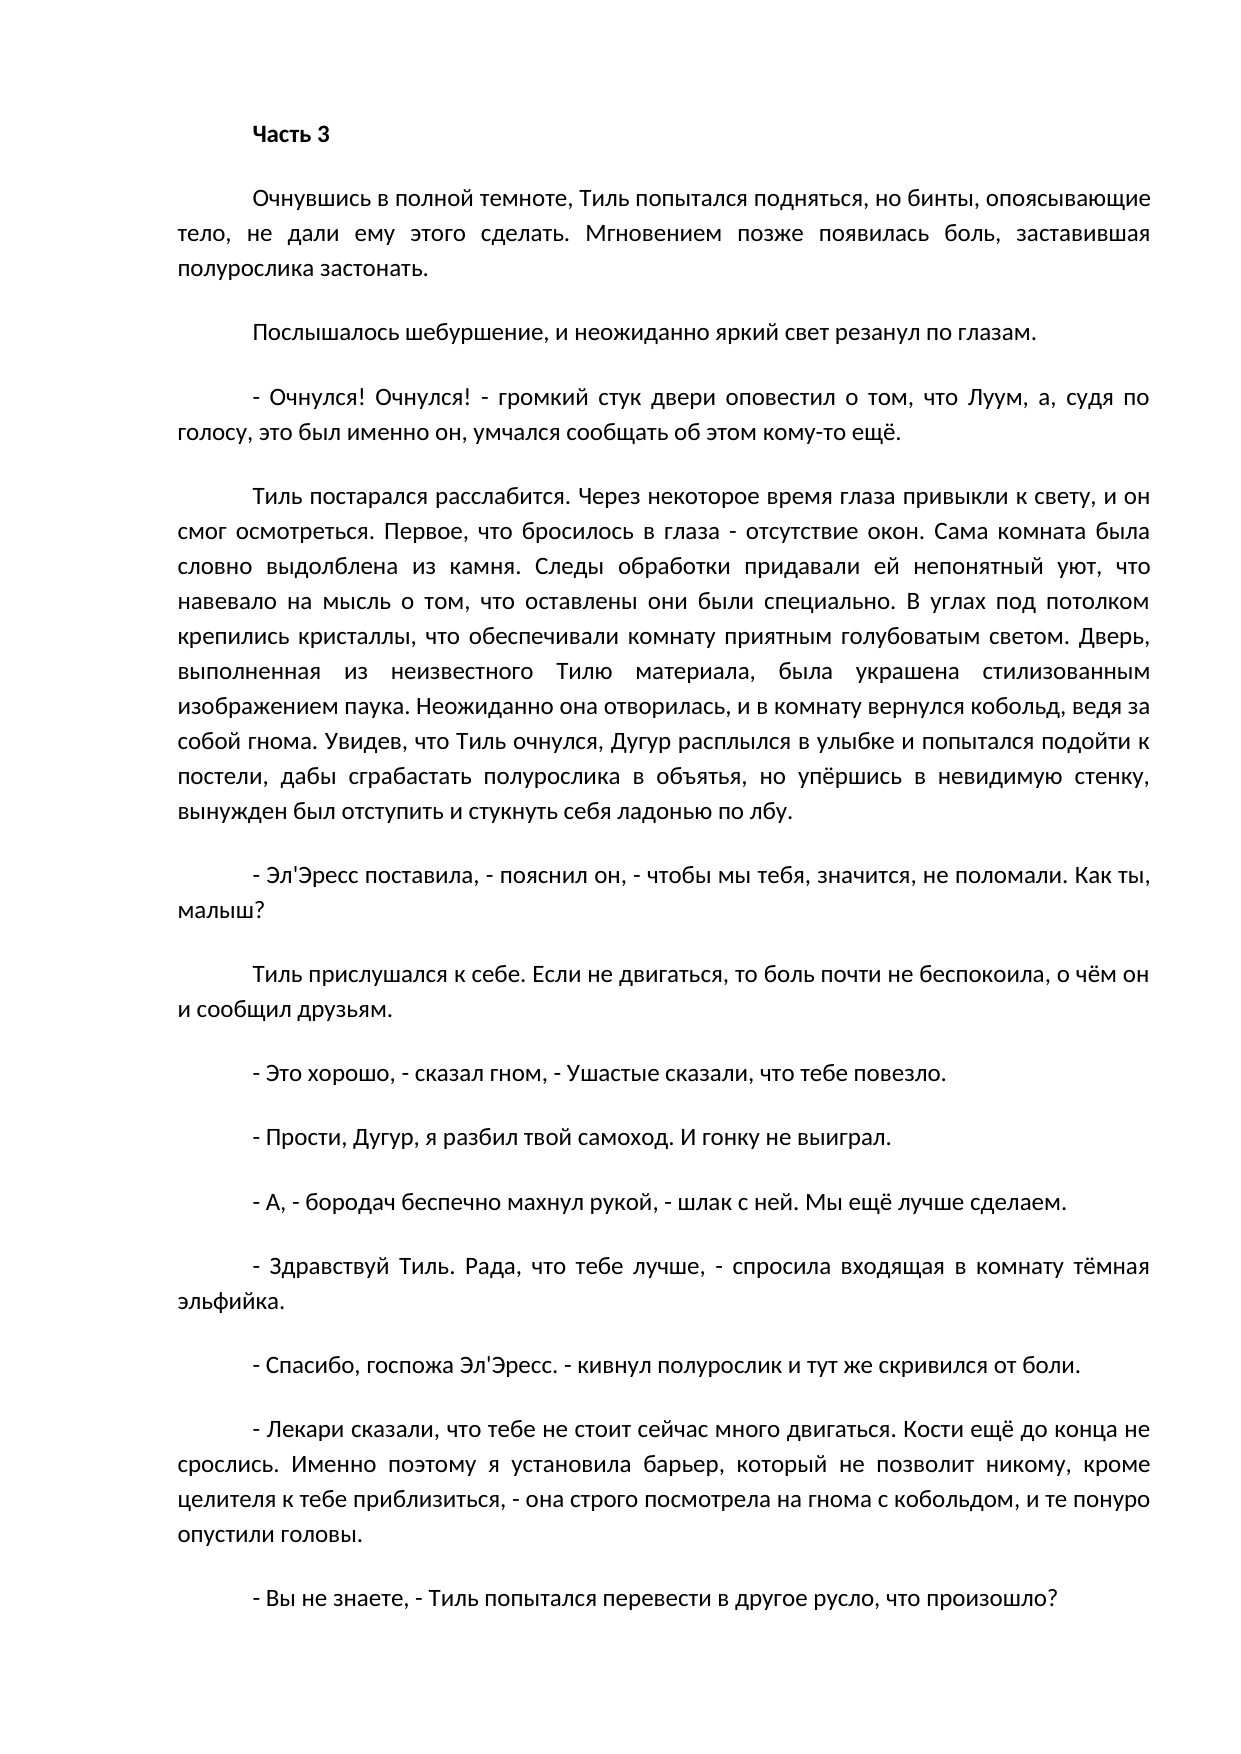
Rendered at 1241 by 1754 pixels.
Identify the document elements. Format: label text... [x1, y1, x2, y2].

text - Здравствуй Тиль. Рада, что тебе лучше, - спросила входящая в комнату тёмная эльфийка. [177, 1250, 1152, 1315]
text - Вы не знаете, - Тиль попытался перевести в другое русло, что произошло? [177, 1582, 1152, 1613]
text Тиль прислушался к себе. Если не двигаться, то боль почти не беспокоила, о чём он и сообщил друзьям. [177, 958, 1152, 1024]
text Часть 3 [177, 118, 1152, 149]
text - Лекари сказали, что тебе не стоит сейчас много двигаться. Кости ещё до конца не срослись. Именно поэтому я установила барьер, который не позволит никому, кроме целителя к тебе приблизиться, - она строго посмотрела на гнома с кобольдом, и те понуро опустили головы. [177, 1413, 1152, 1549]
text - Эл'Эресс поставила, - пояснил он, - чтобы мы тебя, значится, не поломали. Как ты, малыш? [177, 859, 1152, 924]
text - Прости, Дугур, я разбил твой самоход. И гонку не выиграл. [177, 1121, 1152, 1152]
text - Очнулся! Очнулся! - громкий стук двери оповестил о том, что Луум, а, судя по голосу, это был именно он, умчался сообщать об этом кому-то ещё. [177, 381, 1152, 446]
text Тиль постарался расслабится. Через некоторое время глаза привыкли к свету, и он смог осмотреться. Первое, что бросилось в глаза - отсутствие окон. Сама комната была словно выдолблена из камня. Следы обработки придавали ей непонятный уют, что навевало на мысль о том, что оставлены они были специально. В углах под потолком крепились кристаллы, что обеспечивали комнату приятным голубоватым светом. Дверь, выполненная из неизвестного Тилю материала, была украшена стилизованным изображением паука. Неожиданно она отворилась, и в комнату вернулся кобольд, ведя за собой гнома. Увидев, что Тиль очнулся, Дугур расплылся в улыбке и попытался подойти к постели, дабы сграбастать полурослика в объятья, но упёршись в невидимую стенку, вынужден был отступить и стукнуть себя ладонью по лбу. [177, 480, 1152, 825]
text - А, - бородач беспечно махнул рукой, - шлак с ней. Мы ещё лучше сделаем. [177, 1186, 1152, 1216]
text - Это хорошо, - сказал гном, - Ушастые сказали, что тебе повезло. [177, 1057, 1152, 1088]
text Послышалось шебуршение, и неожиданно яркий свет резанул по глазам. [177, 316, 1152, 347]
text - Спасибо, госпожа Эл'Эресс. - кивнул полурослик и тут же скривился от боли. [177, 1349, 1152, 1379]
text Очнувшись в полной темноте, Тиль попытался подняться, но бинты, опоясывающие тело, не дали ему этого сделать. Мгновением позже появилась боль, заставившая полурослика застонать. [177, 182, 1152, 283]
